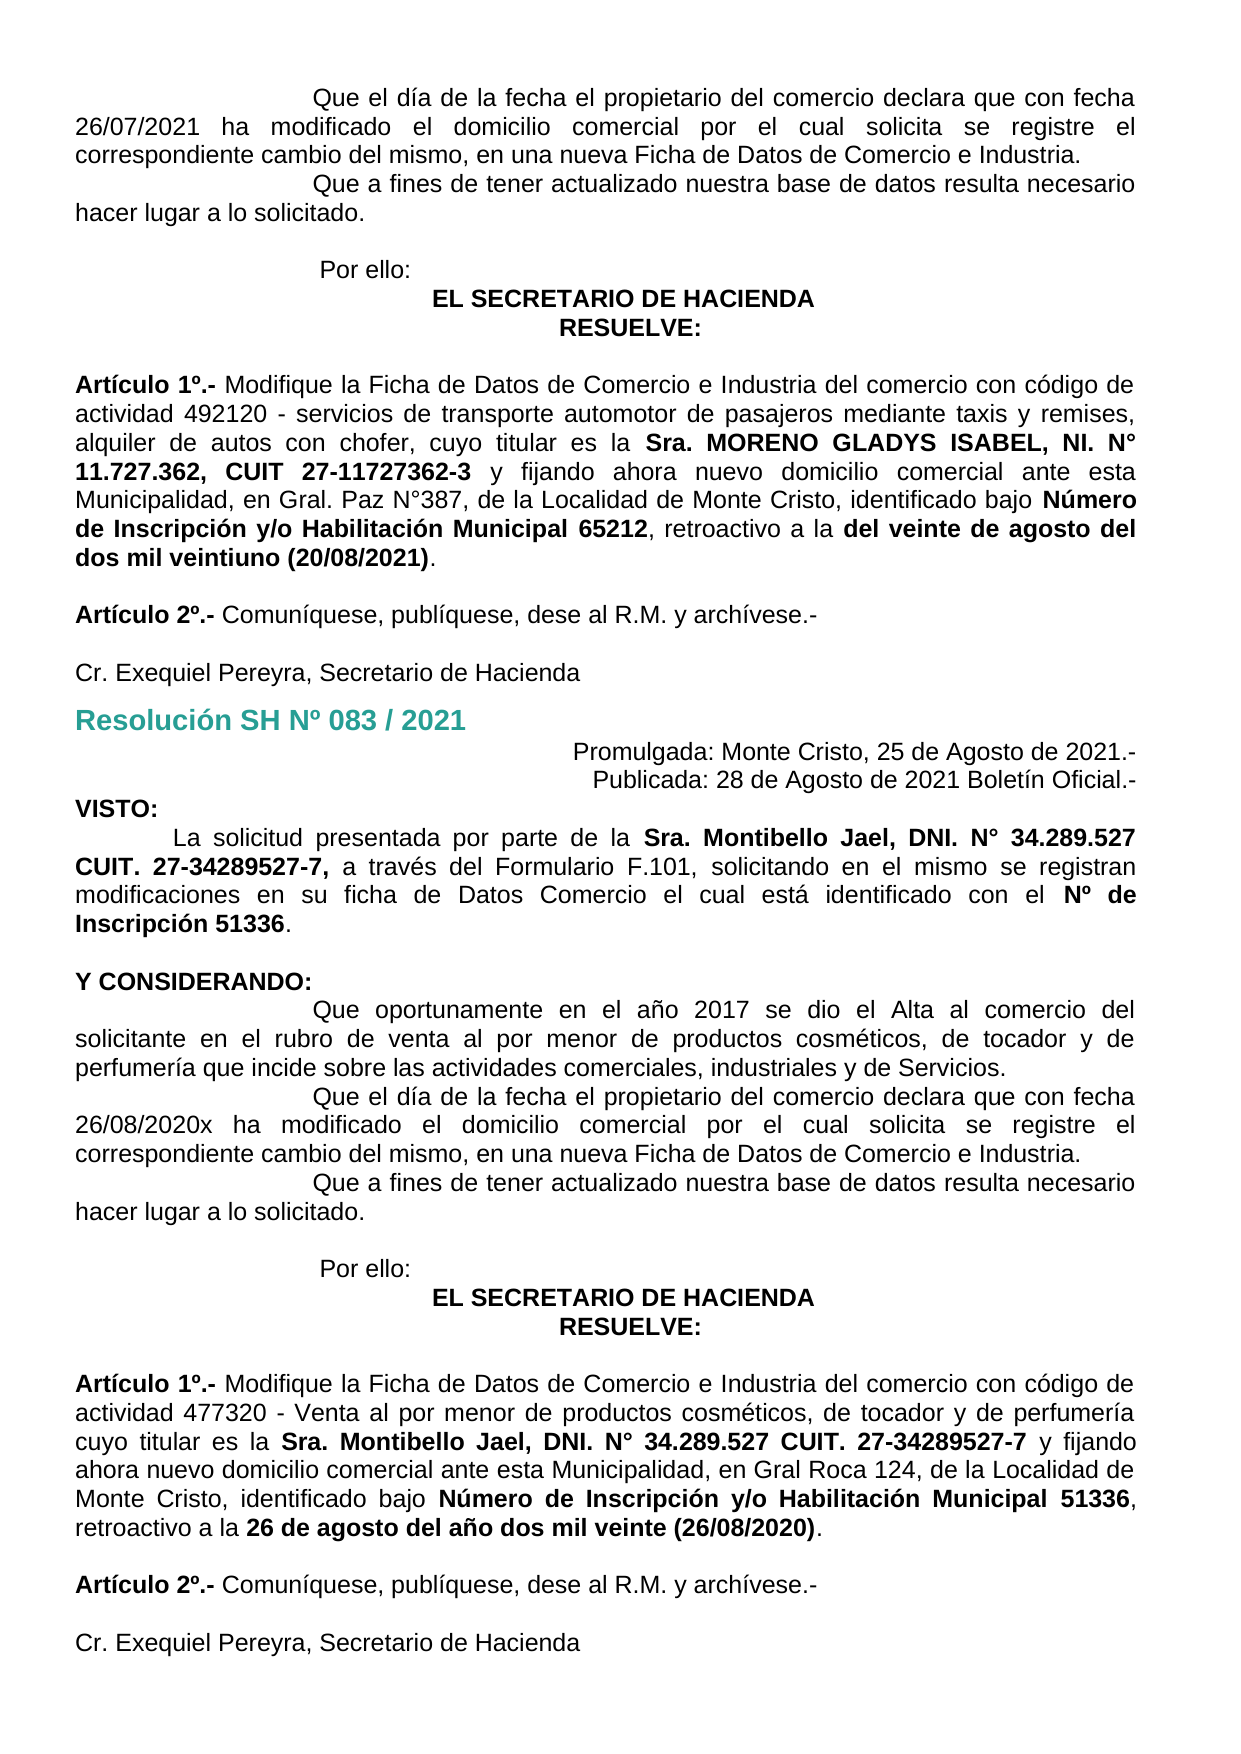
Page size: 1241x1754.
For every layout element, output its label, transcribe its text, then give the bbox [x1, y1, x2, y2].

text Que a fines de tener actualizado nuestra base de datos resulta necesario hacer lugar a lo solicitado. [75, 1168, 1137, 1225]
text Cr. Exequiel Pereyra, Secretario de Hacienda [75, 658, 1137, 686]
text Artículo 2º.- Comuníquese, publíquese, dese al R.M. y archívese.- [75, 1570, 1137, 1599]
text Por ello: [75, 1254, 1137, 1283]
text La solicitud presentada por parte de la Sra. Montibello Jael, DNI. N° 34.289.527 CUIT. 27-34289527-7, a través del Formulario F.101, solicitando en el mismo se registran modificaciones en su ficha de Datos Comercio el cual está identificado con el Nº de Inscripción 51336. [75, 823, 1137, 938]
text Artículo 1º.- Modifique la Ficha de Datos de Comercio e Industria del comercio con código de actividad 477320 - Venta al por menor de productos cosméticos, de tocador y de perfumería cuyo titular es la Sra. Montibello Jael, DNI. N° 34.289.527 CUIT. 27-34289527-7 y fijando ahora nuevo domicilio comercial ante esta Municipalidad, en Gral Roca 124, de la Localidad de Monte Cristo, identificado bajo Número de Inscripción y/o Habilitación Municipal 51336, retroactivo a la 26 de agosto del año dos mil veinte (26/08/2020). [75, 1369, 1137, 1542]
text Que oportunamente en el año 2017 se dio el Alta al comercio del solicitante en el rubro de venta al por menor de productos cosméticos, de tocador y de perfumería que incide sobre las actividades comerciales, industriales y de Servicios. [75, 995, 1137, 1082]
text EL SECRETARIO DE HACIENDA [75, 1283, 1137, 1312]
subtitle Resolución SH Nº 083 / 2021 [75, 703, 1137, 737]
text Artículo 2º.- Comuníquese, publíquese, dese al R.M. y archívese.- [75, 571, 1137, 629]
text Que a fines de tener actualizado nuestra base de datos resulta necesario hacer lugar a lo solicitado. [75, 169, 1137, 226]
text RESUELVE: [75, 1312, 1137, 1340]
text RESUELVE: [75, 313, 1137, 341]
text Artículo 1º.- Modifique la Ficha de Datos de Comercio e Industria del comercio con código de actividad 492120 - servicios de transporte automotor de pasajeros mediante taxis y remises, alquiler de autos con chofer, cuyo titular es la Sra. MORENO GLADYS ISABEL, NI. N° 11.727.362, CUIT 27-11727362-3 y fijando ahora nuevo domicilio comercial ante esta Municipalidad, en Gral. Paz N°387, de la Localidad de Monte Cristo, identificado bajo Número de Inscripción y/o Habilitación Municipal 65212, retroactivo a la del veinte de agosto del dos mil veintiuno (20/08/2021). [75, 370, 1137, 571]
text EL SECRETARIO DE HACIENDA [75, 284, 1137, 313]
text Promulgada: Monte Cristo, 25 de Agosto de 2021.- [75, 737, 1137, 765]
text Por ello: [75, 255, 1137, 284]
text Y CONSIDERANDO: [75, 967, 1137, 995]
text Que el día de la fecha el propietario del comercio declara que con fecha 26/08/2020x ha modificado el domicilio comercial por el cual solicita se registre el correspondiente cambio del mismo, en una nueva Ficha de Datos de Comercio e Industria. [75, 1082, 1137, 1168]
text Publicada: 28 de Agosto de 2021 Boletín Oficial.- [75, 765, 1137, 794]
text Que el día de la fecha el propietario del comercio declara que con fecha 26/07/2021 ha modificado el domicilio comercial por el cual solicita se registre el correspondiente cambio del mismo, en una nueva Ficha de Datos de Comercio e Industria. [75, 83, 1137, 169]
text VISTO: [75, 794, 1137, 823]
text Cr. Exequiel Pereyra, Secretario de Hacienda [75, 1628, 1137, 1657]
